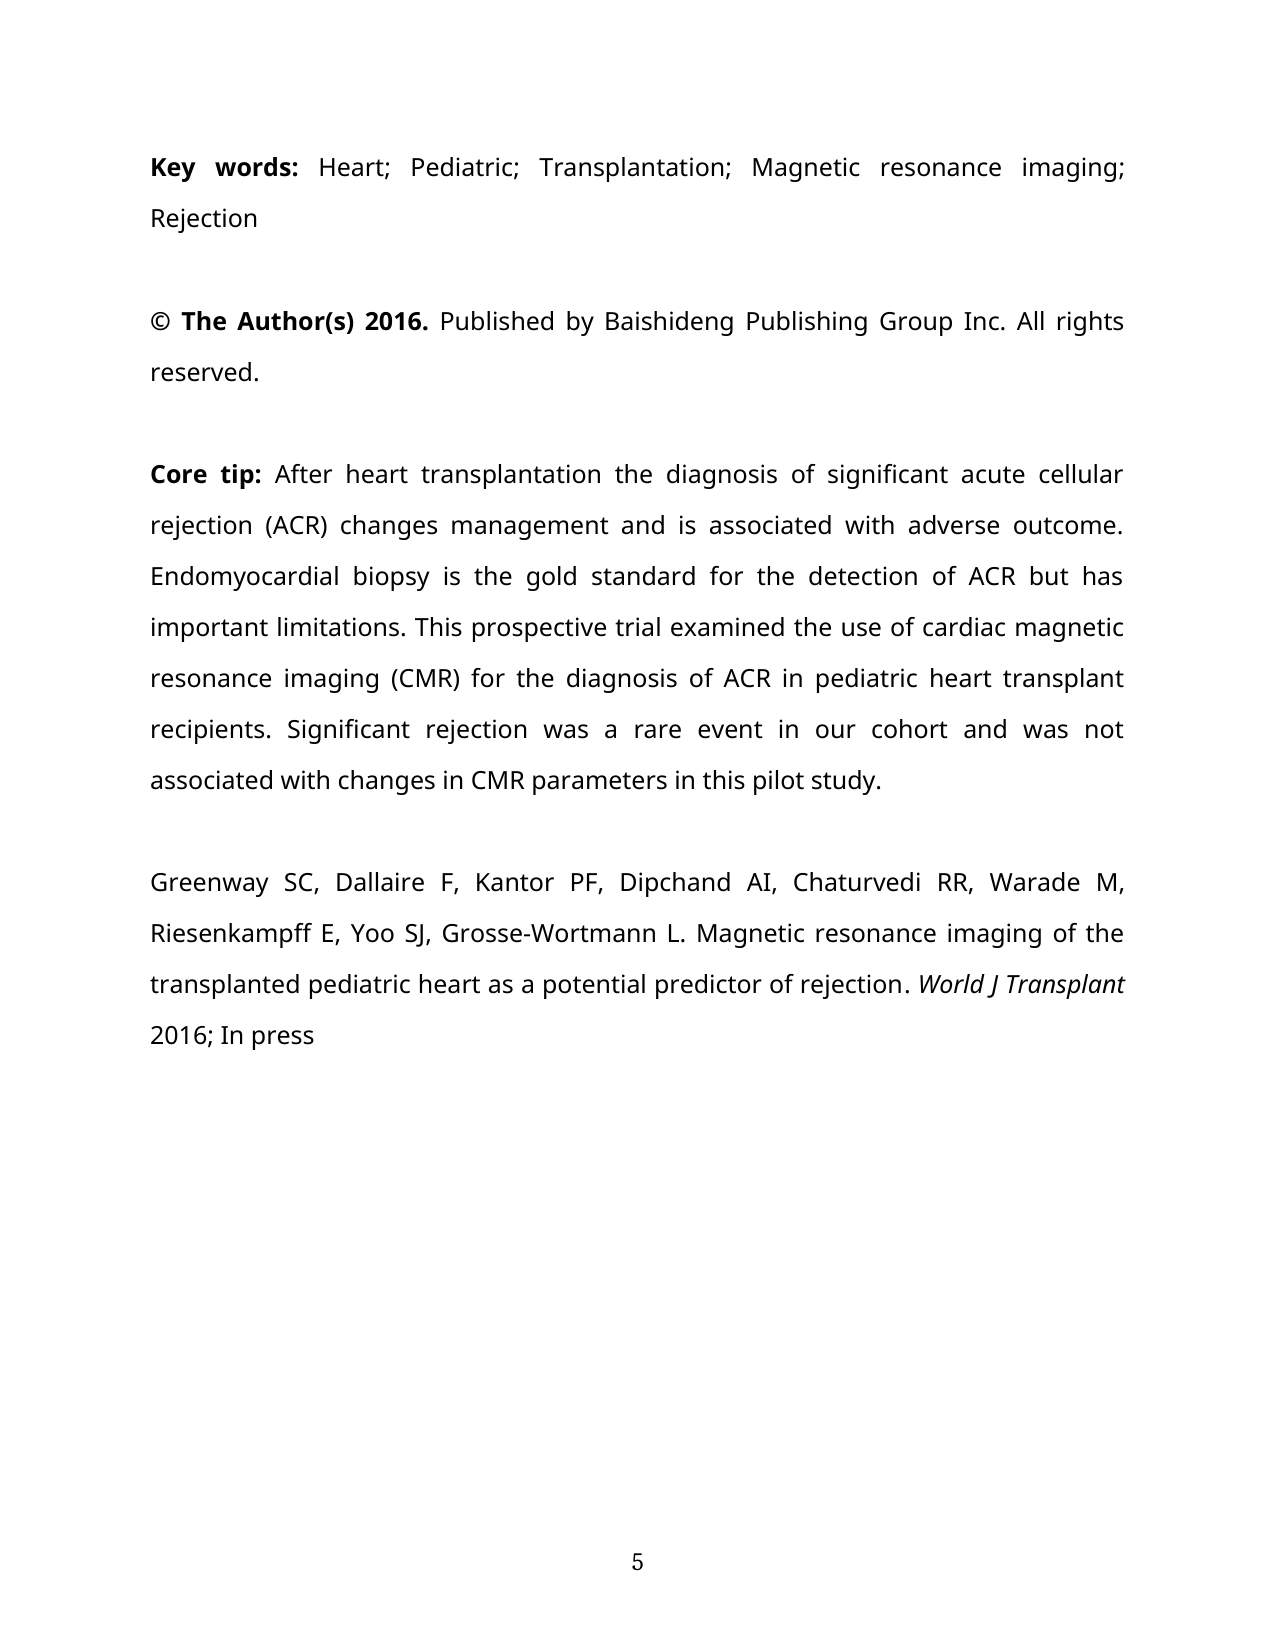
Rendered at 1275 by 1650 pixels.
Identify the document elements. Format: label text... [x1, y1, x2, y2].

text Core tip: After heart transplantation the diagnosis of significant acute cellular rejection (ACR) changes management and is associated with adverse outcome. Endomyocardial biopsy is the gold standard for the detection of ACR but has important limitations. This prospective trial examined the use of cardiac magnetic resonance imaging (CMR) for the diagnosis of ACR in pediatric heart transplant recipients. Significant rejection was a rare event in our cohort and was not associated with changes in CMR parameters in this pilot study. [150, 456, 1125, 797]
text Key words: Heart; Pediatric; Transplantation; Magnetic resonance imaging; Rejection [150, 150, 1125, 235]
text © The Author(s) 2016. Published by Baishideng Publishing Group Inc. All rights reserved. [150, 303, 1125, 388]
text Greenway SC, Dallaire F, Kantor PF, Dipchand AI, Chaturvedi RR, Warade M, Riesenkampff E, Yoo SJ, Grosse-Wortmann L. Magnetic resonance imaging of the transplanted pediatric heart as a potential predictor of rejection. World J Transplant 2016; In press [150, 864, 1125, 1052]
